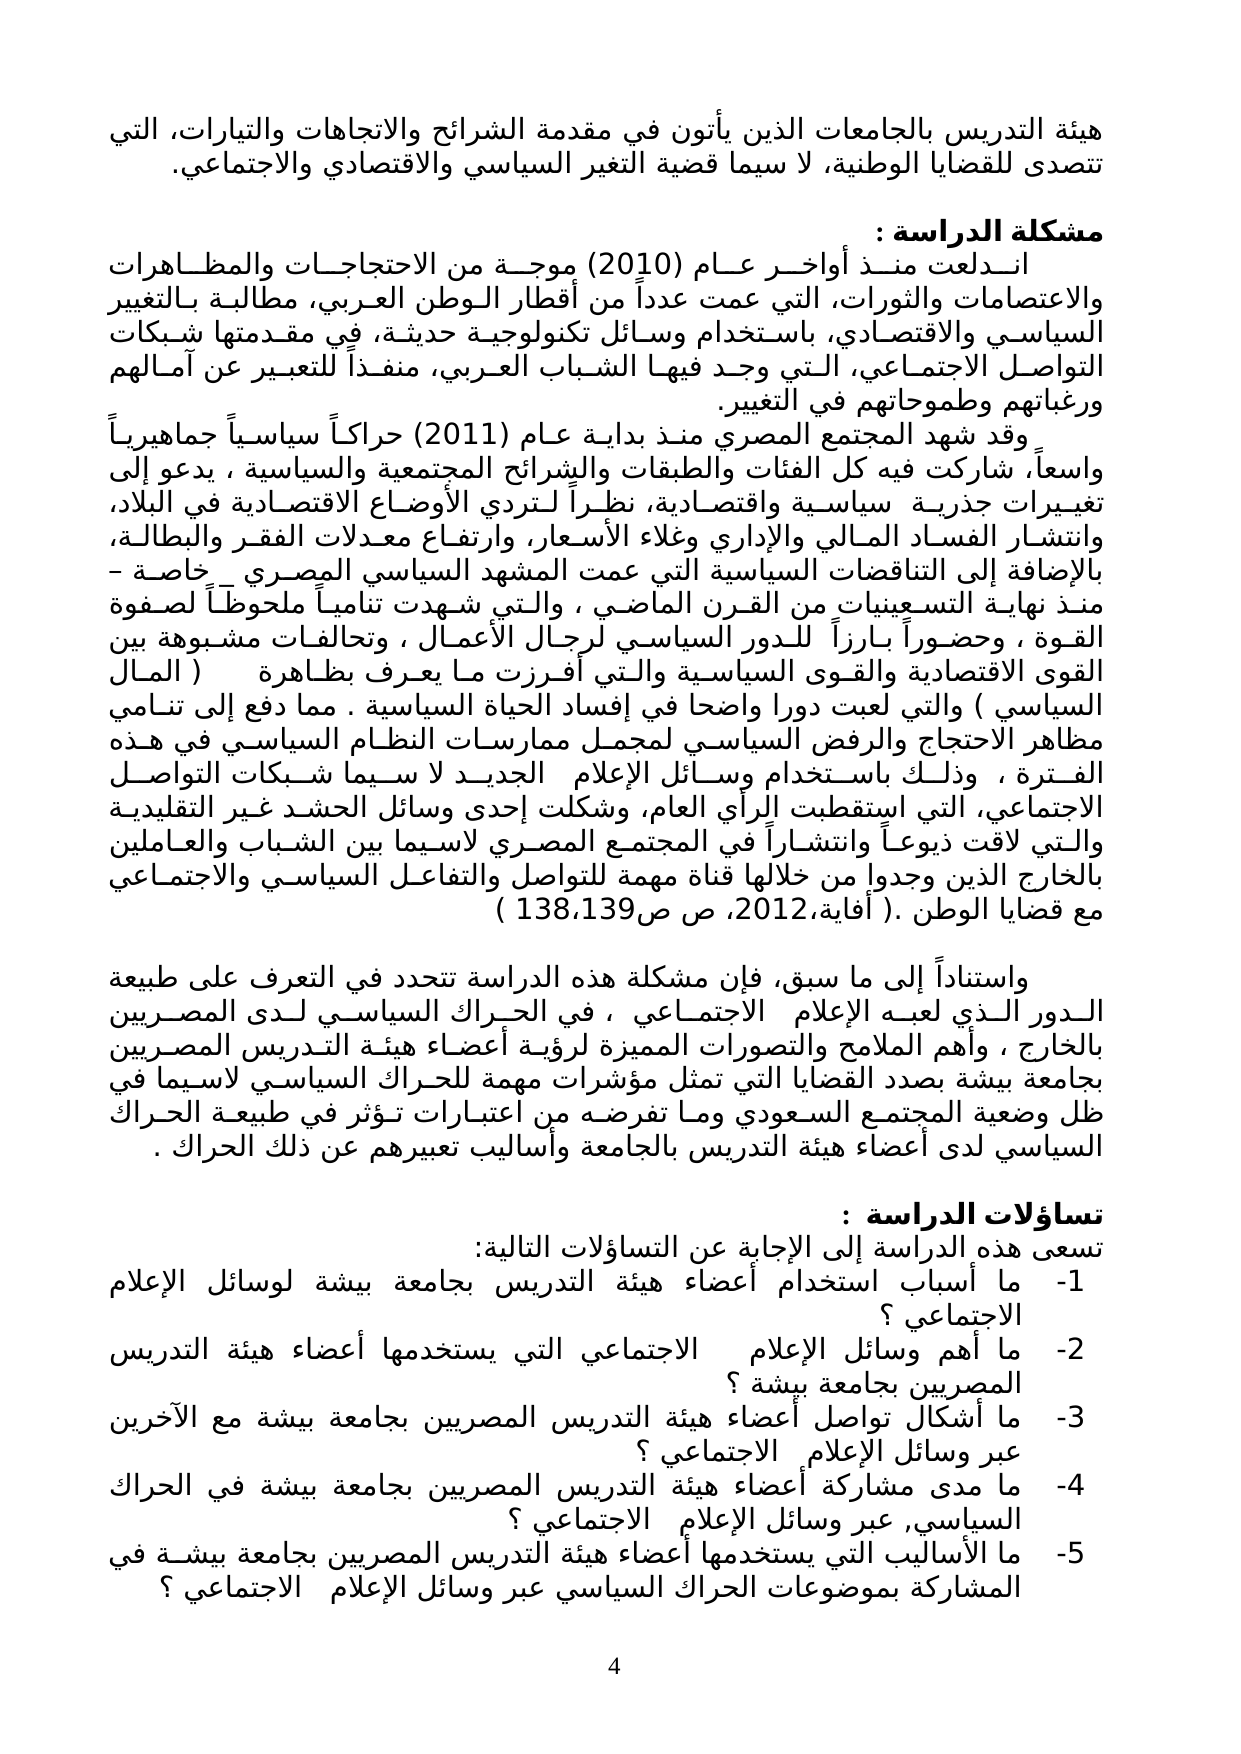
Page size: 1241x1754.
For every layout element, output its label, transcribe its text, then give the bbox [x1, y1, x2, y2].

text وقد شهد المجتمع المصري منذ بداية عام (2011) حراكاً سياسياً جماهيرياً واسعاً، شاركت فيه كل الفئات والطبقات والشرائح المجتمعية والسياسية ، يدعو إلى تغييرات جذرية سياسية واقتصادية، نظراً لتردي الأوضاع الاقتصادية في البلاد، وانتشار الفساد المالي والإداري وغلاء الأسعار، وارتفاع معدلات الفقر والبطالة، بالإضافة إلى التناقضات السياسية التي عمت المشهد السياسي المصري _ خاصة – منذ نهاية التسعينيات من القرن الماضي ، والتي شهدت تنامياً ملحوظاً لصفوة القوة ، وحضوراً بارزاً للدور السياسي لرجال الأعمال ، وتحالفات مشبوهة بين القوى الاقتصادية والقوى السياسية والتي أفرزت ما يعرف بظاهرة ( المال السياسي ) والتي لعبت دورا واضحا في إفساد الحياة السياسية . مما دفع إلى تنامي مظاهر الاحتجاج والرفض السياسي لمجمل ممارسات النظام السياسي في هذه الفترة ، وذلك باستخدام وسائل الإعلام الجديد لا سيما شبكات التواصل الاجتماعي، التي استقطبت الرأي العام، وشكلت إحدى وسائل الحشد غير التقليدية والتي لاقت ذيوعاً وانتشاراً في المجتمع المصري لاسيما بين الشباب والعاملين بالخارج الذين وجدوا من خلالها قناة مهمة للتواصل والتفاعل السياسي والاجتماعي مع قضايا الوطن .( أفاية،2012، ص ص138،139 ) [108, 417, 1104, 926]
text 5- ما الأساليب التي يستخدمها أعضاء هيئة التدريس المصريين بجامعة بيشة في المشاركة بموضوعات الحراك السياسي عبر وسائل الإعلام الاجتماعي ؟ [108, 1536, 1085, 1604]
text 1- ما أسباب استخدام أعضاء هيئة التدريس بجامعة بيشة لوسائل الإعلام الاجتماعي ؟ [108, 1265, 1085, 1333]
text 4- ما مدى مشاركة أعضاء هيئة التدريس المصريين بجامعة بيشة في الحراك السياسي, عبر وسائل الإعلام الاجتماعي ؟ [108, 1468, 1085, 1536]
text تساؤلات الدراسة : [108, 1197, 1104, 1231]
text واستناداً إلى ما سبق، فإن مشكلة هذه الدراسة تتحدد في التعرف على طبيعة الدور الذي لعبه الإعلام الاجتماعي ، في الحراك السياسي لدى المصريين بالخارج ، وأهم الملامح والتصورات المميزة لرؤية أعضاء هيئة التدريس المصريين بجامعة بيشة بصدد القضايا التي تمثل مؤشرات مهمة للحراك السياسي لاسيما في ظل وضعية المجتمع السعودي وما تفرضه من اعتبارات تؤثر في طبيعة الحراك السياسي لدى أعضاء هيئة التدريس بالجامعة وأساليب تعبيرهم عن ذلك الحراك . [108, 960, 1104, 1164]
text اندلعت منذ أواخر عام (2010) موجة من الاحتجاجات والمظاهرات والاعتصامات والثورات، التي عمت عدداً من أقطار الوطن العربي، مطالبة بالتغيير السياسي والاقتصادي، باستخدام وسائل تكنولوجية حديثة، في مقدمتها شبكات التواصل الاجتماعي، التي وجد فيها الشباب العربي، منفذاً للتعبير عن آمالهم ورغباتهم وطموحاتهم في التغيير. [108, 247, 1104, 417]
text تسعى هذه الدراسة إلى الإجابة عن التساؤلات التالية: [108, 1231, 1104, 1265]
text 2- ما أهم وسائل الإعلام الاجتماعي التي يستخدمها أعضاء هيئة التدريس المصريين بجامعة بيشة ؟ [108, 1333, 1085, 1401]
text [108, 112, 1104, 180]
text مشكلة الدراسة : [108, 214, 1104, 247]
text 3- ما أشكال تواصل أعضاء هيئة التدريس المصريين بجامعة بيشة مع الآخرين عبر وسائل الإعلام الاجتماعي ؟ [108, 1401, 1085, 1468]
